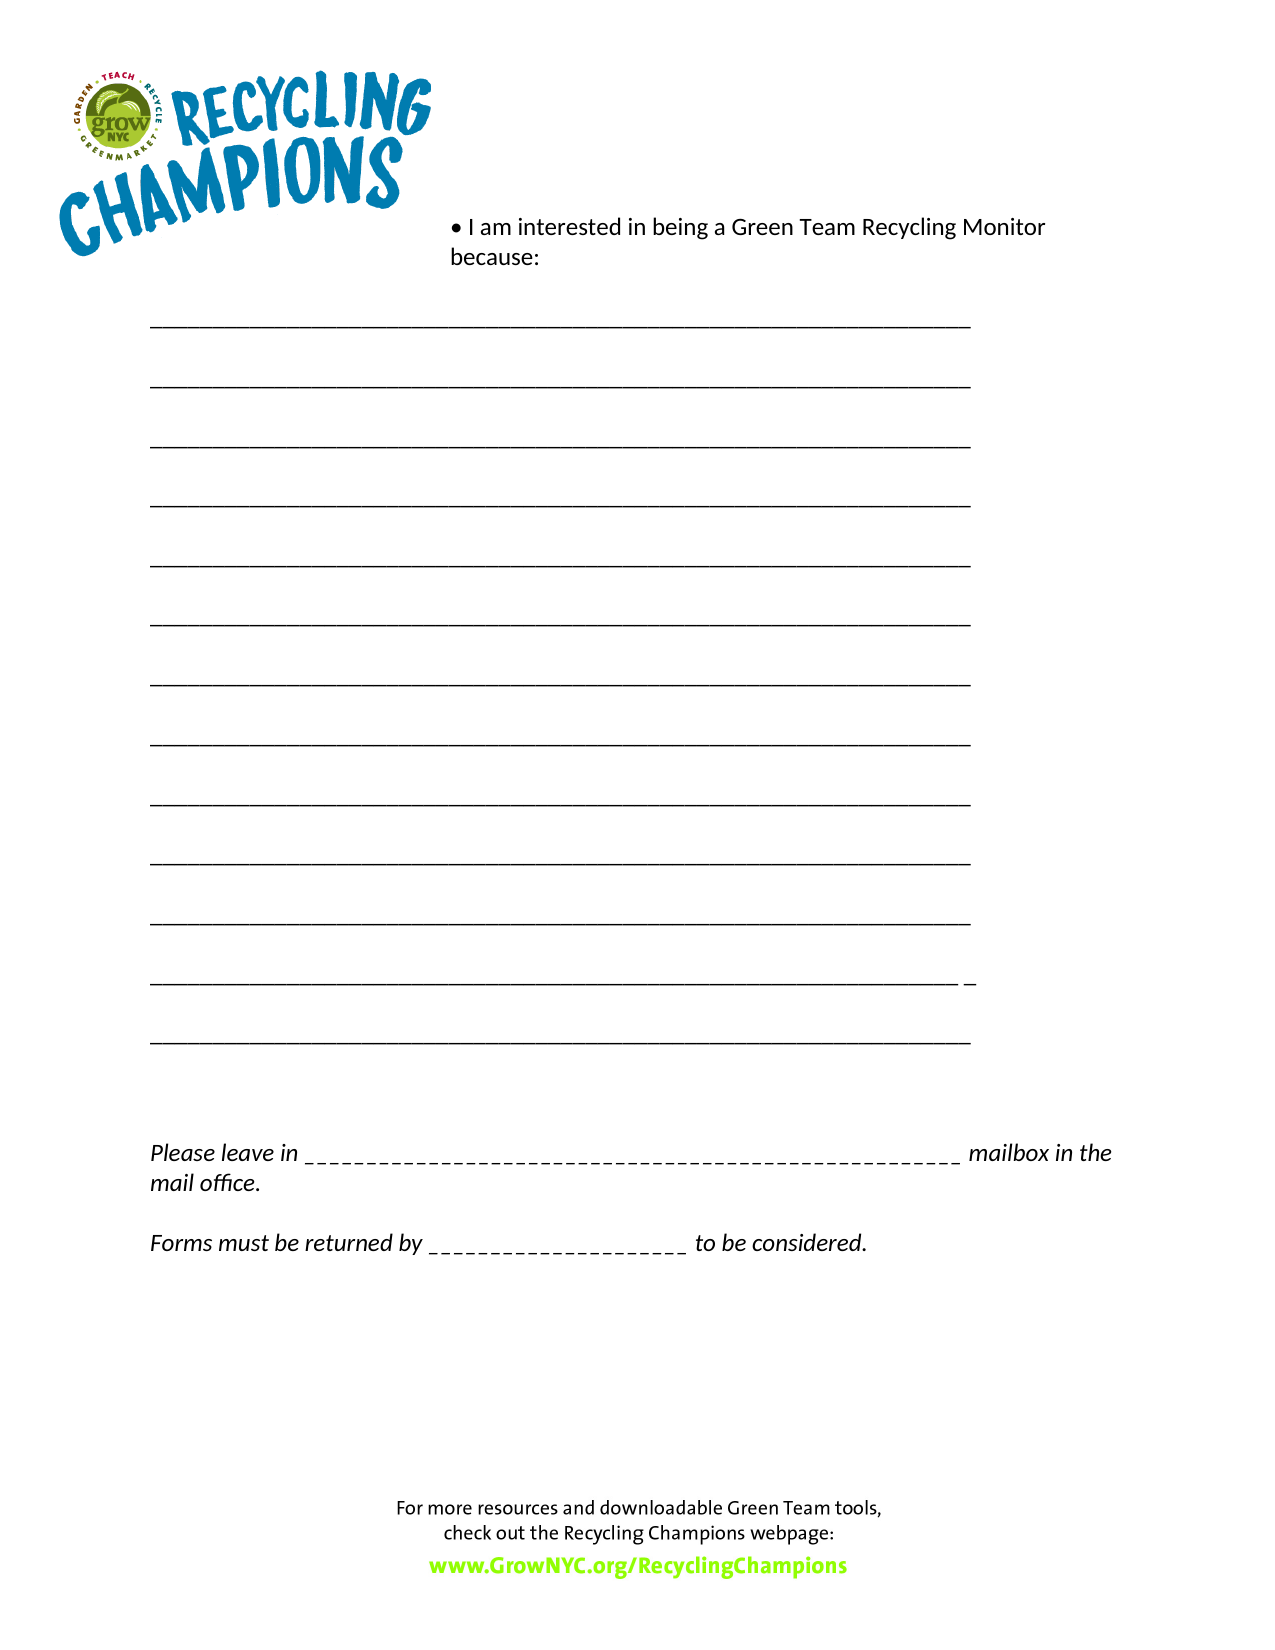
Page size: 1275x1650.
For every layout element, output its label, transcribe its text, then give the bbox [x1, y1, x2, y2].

text Forms must be returned by _____________________ to be considered. [150, 1227, 1125, 1258]
text __________________________________________________________________ [150, 361, 1125, 391]
picture [413, 90, 431, 106]
text __________________________________________________________________ [150, 838, 1125, 869]
picture [0, 1460, 1275, 1648]
text Please leave in _____________________________________________________ mailbox in the mail office. [150, 1137, 1125, 1198]
text __________________________________________________________________ [150, 779, 1125, 809]
picture [407, 110, 416, 129]
text • I am interested in being a Green Team Recycling Monitor because: [150, 150, 1125, 272]
text __________________________________________________________________ [150, 719, 1125, 749]
picture [298, 145, 306, 150]
text __________________________________________________________________ [150, 1017, 1125, 1048]
text _________________________________________________________________ _ [150, 958, 1125, 988]
text __________________________________________________________________ [150, 659, 1125, 690]
text __________________________________________________________________ [150, 480, 1125, 511]
text __________________________________________________________________ [150, 540, 1125, 571]
picture [58, 68, 431, 257]
text __________________________________________________________________ [150, 301, 1125, 332]
text __________________________________________________________________ [150, 898, 1125, 929]
text __________________________________________________________________ [150, 421, 1125, 451]
text __________________________________________________________________ [150, 600, 1125, 630]
